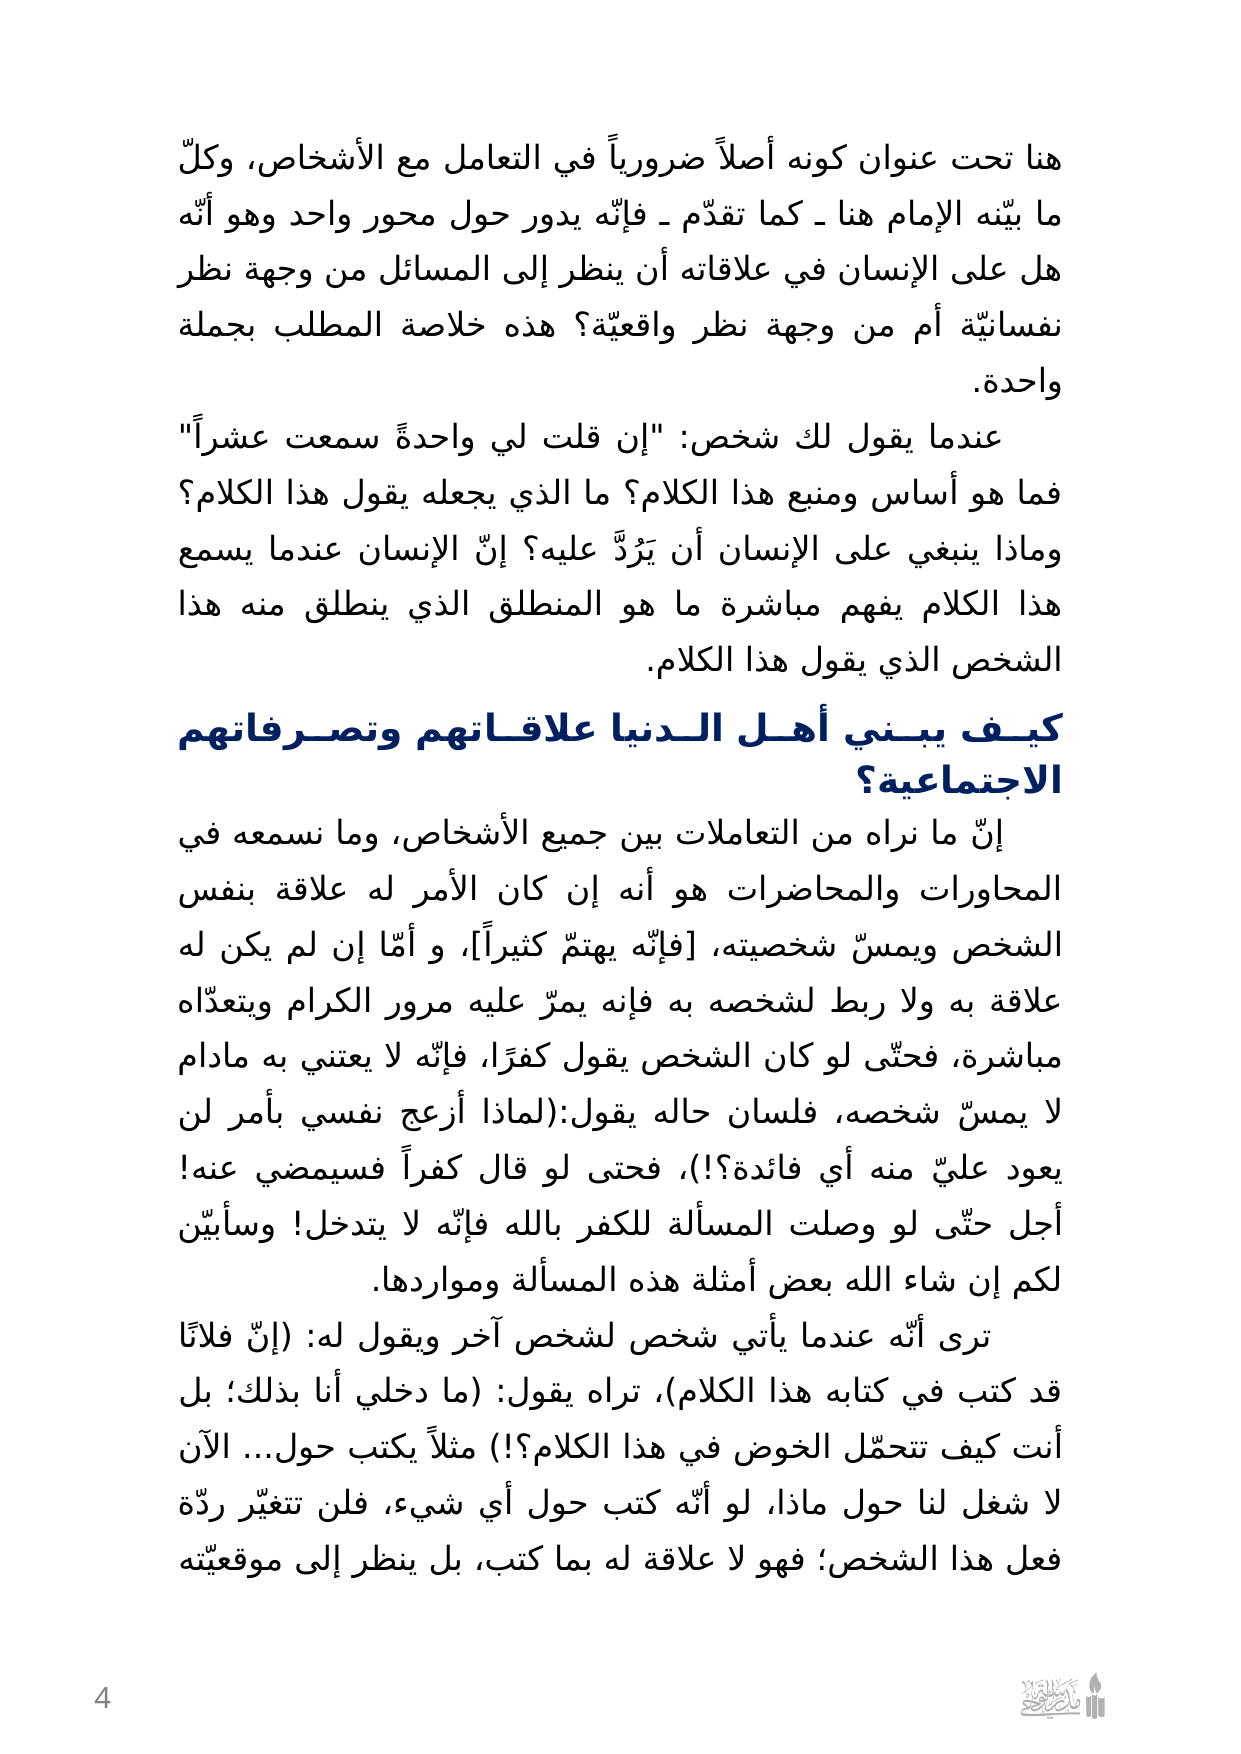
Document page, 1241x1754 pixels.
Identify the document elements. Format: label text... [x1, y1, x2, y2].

picture [1020, 1672, 1105, 1719]
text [177, 1314, 1063, 1593]
text عندما يقول لك شخص: "إن قلت لي واحدةً سمعت عشراً" فما هو أساس ومنبع هذا الكلام؟ ما الذي يجعله يقول هذا الكلام؟ وماذا ينبغي على الإنسان أن يَرُدَّ عليه؟ إنّ الإنسان عندما يسمع هذا الكلام يفهم مباشرة ما هو المنطلق الذي ينطلق منه هذا الشخص الذي يقول هذا الكلام. [177, 415, 1063, 694]
text إنّ ما نراه من التعاملات بين جميع الأشخاص، وما نسمعه في المحاورات والمحاضرات هو أنه إن كان الأمر له علاقة بنفس الشخص ويمسّ شخصيته، [فإنّه يهتمّ كثيراً]، و أمّا إن لم يكن له علاقة به ولا ربط لشخصه به فإنه يمرّ عليه مرور الكرام ويتعدّاه مباشرة، فحتّى لو كان الشخص يقول كفرًا، فإنّه لا يعتني به مادام لا يمسّ شخصه، فلسان حاله يقول:(لماذا أزعج نفسي بأمر لن يعود عليّ منه أي فائدة؟!)، فحتى لو قال كفراً فسيمضي عنه! أجل حتّى لو وصلت المسألة للكفر بالله فإنّه لا يتدخل! وسأبيّن لكم إن شاء الله بعض أمثلة هذه المسألة ومواردها. [177, 811, 1063, 1314]
title كيف يبني أهل الدنيا علاقاتهم وتصرفاتهم الاجتماعية؟ [177, 707, 1063, 803]
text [177, 136, 1063, 415]
